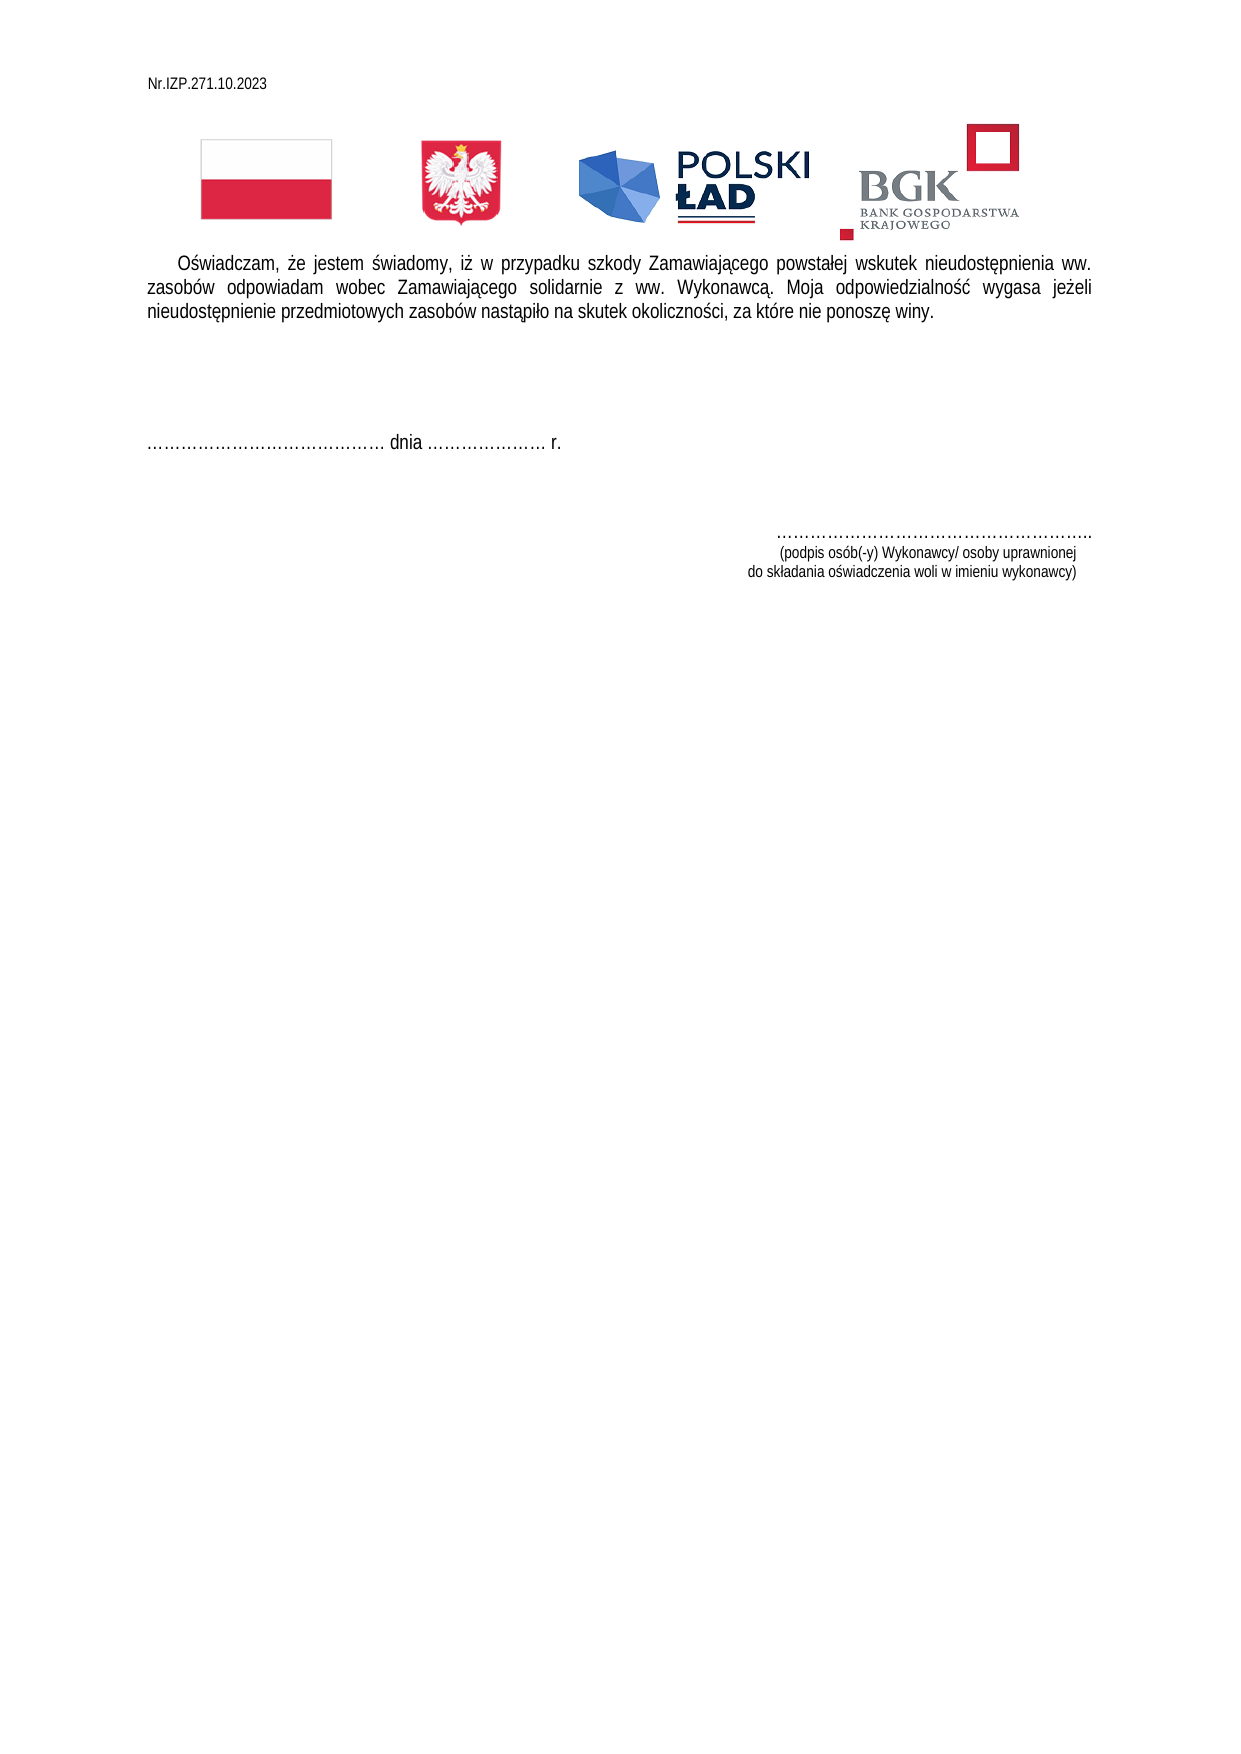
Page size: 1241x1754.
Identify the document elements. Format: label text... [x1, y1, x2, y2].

text …………………………………… dnia ………………… r. [146, 430, 1072, 454]
text ……………………………………………….. [146, 519, 1092, 543]
text Oświadczam, że jestem świadomy, iż w przypadku szkody Zamawiającego powstałej wskutek nieudostępnienia ww. zasobów odpowiadam wobec Zamawiającego solidarnie z ww. Wykonawcą. Moja odpowiedzialność wygasa jeżeli nieudostępnienie przedmiotowych zasobów nastąpiło na skutek okoliczności, za które nie ponoszę winy. [147, 251, 1093, 323]
text (podpis osób(-y) Wykonawcy/ osoby uprawnionej [148, 543, 1077, 562]
text do składania oświadczenia woli w imieniu wykonawcy) [148, 562, 1077, 581]
picture [147, 113, 555, 251]
